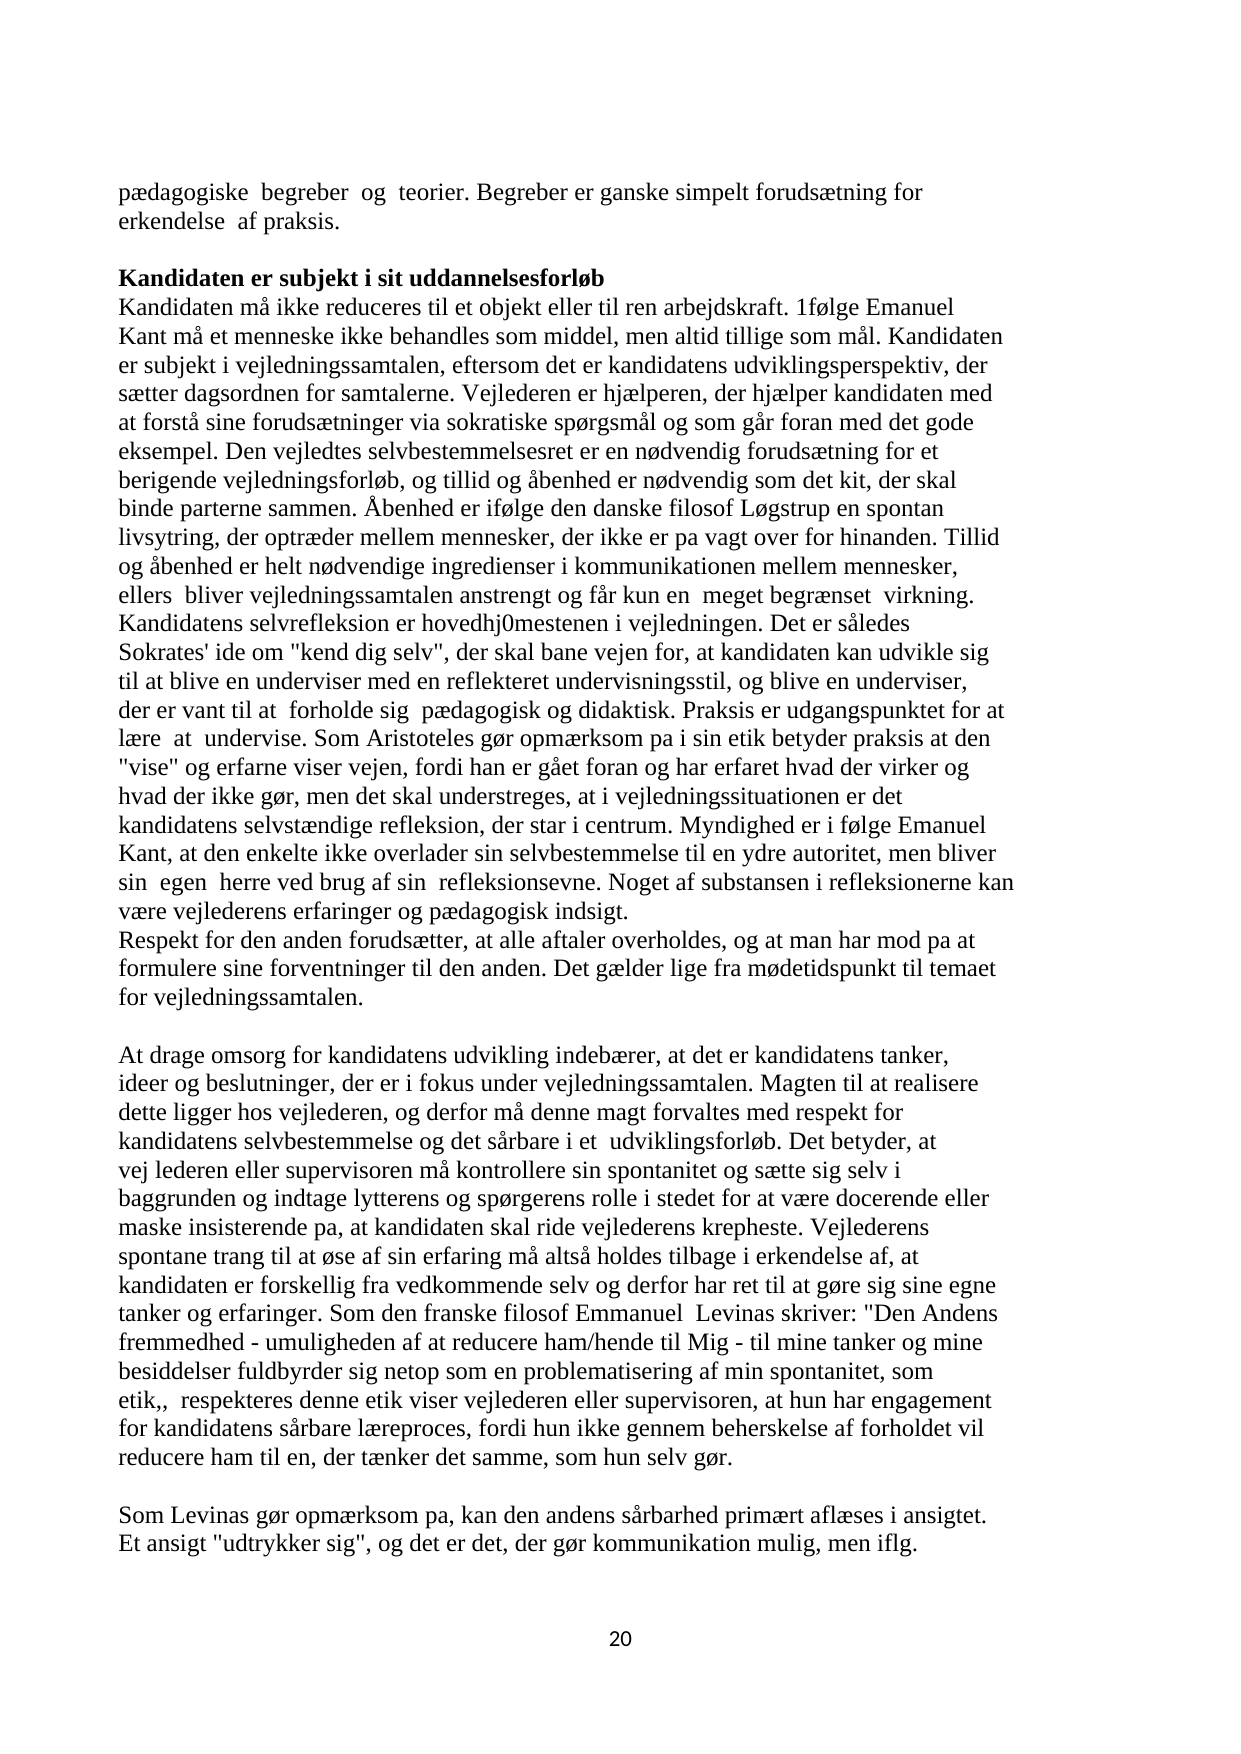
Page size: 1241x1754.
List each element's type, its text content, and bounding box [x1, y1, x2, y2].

text Sokrates' ide om "kend dig selv", der skal bane vejen for, at kandidaten kan udvikle sig [118, 637, 1122, 666]
text Kandidatens selvrefleksion er hovedhj0mestenen i vejledningen. Det er således [118, 608, 1122, 637]
text berigende vejledningsforløb, og tillid og åbenhed er nødvendig som det kit, der skal [118, 465, 1122, 493]
text være vejlederens erfaringer og pædagogisk indsigt. [118, 896, 1122, 925]
text kandidaten er forskellig fra vedkommende selv og derfor har ret til at gøre sig sine egne [118, 1270, 1122, 1298]
text sin egen herre ved brug af sin refleksionsevne. Noget af substansen i refleksionerne kan [118, 867, 1122, 896]
text At drage omsorg for kandidatens udvikling indebærer, at det er kandidatens tanker, [118, 1040, 1122, 1068]
text er subjekt i vejledningssamtalen, eftersom det er kandidatens udviklingsperspektiv, der [118, 350, 1122, 378]
text at forstå sine forudsætninger via sokratiske spørgsmål og som går foran med det gode [118, 407, 1122, 436]
text kandidatens selvbestemmelse og det sårbare i et udviklingsforløb. Det betyder, at [118, 1126, 1122, 1155]
text lære at undervise. Som Aristoteles gør opmærksom pa i sin etik betyder praksis at den [118, 723, 1122, 752]
text tanker og erfaringer. Som den franske filosof Emmanuel Levinas skriver: "Den Andens [118, 1298, 1122, 1327]
text Kant må et menneske ikke behandles som middel, men altid tillige som mål. Kandidaten [118, 321, 1122, 350]
text Kandidaten er subjekt i sit uddannelsesforløb [118, 263, 1122, 292]
text formulere sine forventninger til den anden. Det gælder lige fra mødetidspunkt til temaet [118, 953, 1122, 982]
text Kant, at den enkelte ikke overlader sin selvbestemmelse til en ydre autoritet, men bliver [118, 838, 1122, 867]
text livsytring, der optræder mellem mennesker, der ikke er pa vagt over for hinanden. Tillid [118, 522, 1122, 551]
text for vejledningssamtalen. [118, 982, 1122, 1011]
text pædagogiske begreber og teorier. Begreber er ganske simpelt forudsætning for [118, 177, 1122, 206]
text ellers bliver vejledningssamtalen anstrengt og får kun en meget begrænset virkning. [118, 580, 1122, 608]
text dette ligger hos vejlederen, og derfor må denne magt forvaltes med respekt for [118, 1097, 1122, 1126]
text der er vant til at forholde sig pædagogisk og didaktisk. Praksis er udgangspunktet for at [118, 695, 1122, 723]
text Som Levinas gør opmærksom pa, kan den andens sårbarhed primært aflæses i ansigtet. [118, 1500, 1122, 1528]
text erkendelse af praksis. [118, 206, 1122, 235]
text "vise" og erfarne viser vejen, fordi han er gået foran og har erfaret hvad der virker og [118, 752, 1122, 781]
text Et ansigt "udtrykker sig", og det er det, der gør kommunikation mulig, men iflg. [118, 1528, 1122, 1557]
text for kandidatens sårbare læreproces, fordi hun ikke gennem beherskelse af forholdet vil [118, 1413, 1122, 1442]
text maske insisterende pa, at kandidaten skal ride vejlederens krepheste. Vejlederens [118, 1212, 1122, 1241]
text binde parterne sammen. Åbenhed er ifølge den danske filosof Løgstrup en spontan [118, 493, 1122, 522]
text sætter dagsordnen for samtalerne. Vejlederen er hjælperen, der hjælper kandidaten med [118, 378, 1122, 407]
text til at blive en underviser med en reflekteret undervisningsstil, og blive en underviser, [118, 666, 1122, 695]
text kandidatens selvstændige refleksion, der star i centrum. Myndighed er i følge Emanuel [118, 810, 1122, 838]
text etik,, respekteres denne etik viser vejlederen eller supervisoren, at hun har engagement [118, 1385, 1122, 1413]
text spontane trang til at øse af sin erfaring må altså holdes tilbage i erkendelse af, at [118, 1241, 1122, 1270]
text Respekt for den anden forudsætter, at alle aftaler overholdes, og at man har mod pa at [118, 925, 1122, 953]
text baggrunden og indtage lytterens og spørgerens rolle i stedet for at være docerende eller [118, 1183, 1122, 1212]
text Kandidaten må ikke reduceres til et objekt eller til ren arbejdskraft. 1følge Emanuel [118, 292, 1122, 321]
text besiddelser fuldbyrder sig netop som en problematisering af min spontanitet, som [118, 1356, 1122, 1385]
text fremmedhed - umuligheden af at reducere ham/hende til Mig - til mine tanker og mine [118, 1327, 1122, 1356]
text eksempel. Den vejledtes selvbestemmelsesret er en nødvendig forudsætning for et [118, 436, 1122, 465]
text og åbenhed er helt nødvendige ingredienser i kommunikationen mellem mennesker, [118, 551, 1122, 580]
text ideer og beslutninger, der er i fokus under vejledningssamtalen. Magten til at realisere [118, 1068, 1122, 1097]
text hvad der ikke gør, men det skal understreges, at i vejledningssituationen er det [118, 781, 1122, 810]
text reducere ham til en, der tænker det samme, som hun selv gør. [118, 1442, 1122, 1471]
text vej lederen eller supervisoren må kontrollere sin spontanitet og sætte sig selv i [118, 1155, 1122, 1183]
